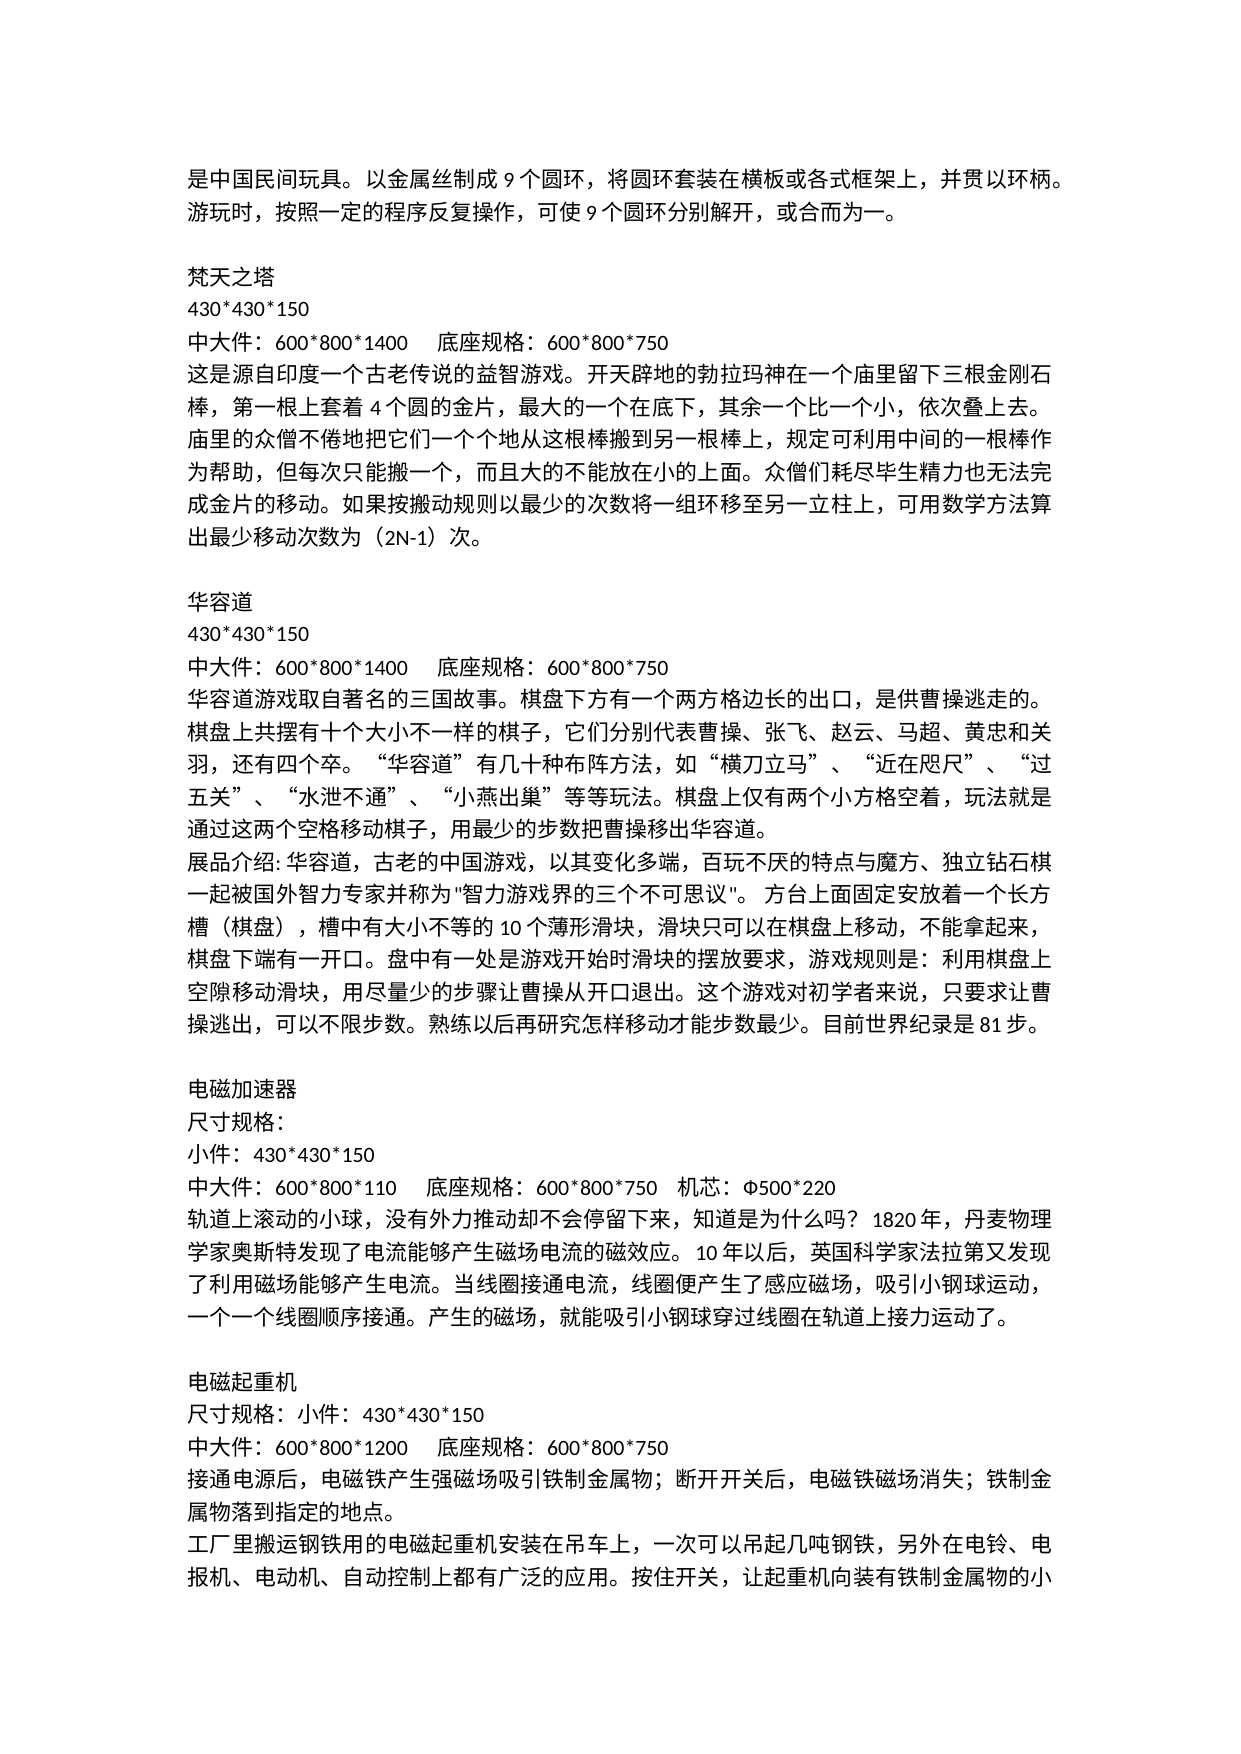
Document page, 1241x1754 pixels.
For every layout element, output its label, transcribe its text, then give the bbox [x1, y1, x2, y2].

text 尺寸规格：小件：430*430*150 [187, 1397, 1053, 1429]
text 430*430*150 [187, 617, 1053, 649]
text 华容道游戏取自著名的三国故事。棋盘下方有一个两方格边长的出口，是供曹操逃走的。棋盘上共摆有十个大小不一样的棋子，它们分别代表曹操、张飞、赵云、马超、黄忠和关羽，还有四个卒。“华容道”有几十种布阵方法，如“横刀立马”、“近在咫尺”、“过五关”、“水泄不通”、“小燕出巢”等等玩法。棋盘上仅有两个小方格空着，玩法就是通过这两个空格移动棋子，用最少的步数把曹操移出华容道。 [187, 682, 1053, 844]
text 430*430*150 [187, 292, 1053, 324]
text 中大件：600*800*1400 底座规格：600*800*750 [187, 324, 1053, 357]
text 电磁加速器 [187, 1072, 1053, 1104]
text 尺寸规格： [187, 1104, 1053, 1137]
text 华容道 [187, 584, 1053, 617]
text 接通电源后，电磁铁产生强磁场吸引铁制金属物；断开开关后，电磁铁磁场消失；铁制金属物落到指定的地点。 [187, 1462, 1053, 1527]
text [187, 1527, 1053, 1592]
text 电磁起重机 [187, 1364, 1053, 1397]
text 中大件：600*800*1200 底座规格：600*800*750 [187, 1429, 1053, 1462]
text 这是源自印度一个古老传说的益智游戏。开天辟地的勃拉玛神在一个庙里留下三根金刚石棒，第一根上套着4个圆的金片，最大的一个在底下，其余一个比一个小，依次叠上去。庙里的众僧不倦地把它们一个个地从这根棒搬到另一根棒上，规定可利用中间的一根棒作为帮助，但每次只能搬一个，而且大的不能放在小的上面。众僧们耗尽毕生精力也无法完成金片的移动。如果按搬动规则以最少的次数将一组环移至另一立柱上，可用数学方法算出最少移动次数为（2N-1）次。 [187, 357, 1053, 552]
text 中大件：600*800*110 底座规格：600*800*750 机芯：Ф500*220 [187, 1169, 1053, 1202]
text 是中国民间玩具。以金属丝制成9个圆环，将圆环套装在横板或各式框架上，并贯以环柄。游玩时，按照一定的程序反复操作，可使9个圆环分别解开，或合而为一。 [187, 162, 1053, 227]
text 中大件：600*800*1400 底座规格：600*800*750 [187, 649, 1053, 682]
text 梵天之塔 [187, 259, 1053, 292]
text 小件：430*430*150 [187, 1137, 1053, 1169]
text 轨道上滚动的小球，没有外力推动却不会停留下来，知道是为什么吗？1820年，丹麦物理学家奥斯特发现了电流能够产生磁场电流的磁效应。10年以后，英国科学家法拉第又发现了利用磁场能够产生电流。当线圈接通电流，线圈便产生了感应磁场，吸引小钢球运动，一个一个线圈顺序接通。产生的磁场，就能吸引小钢球穿过线圈在轨道上接力运动了。 [187, 1202, 1053, 1332]
text 展品介绍: 华容道，古老的中国游戏，以其变化多端，百玩不厌的特点与魔方、独立钻石棋一起被国外智力专家并称为"智力游戏界的三个不可思议"。 方台上面固定安放着一个长方槽（棋盘），槽中有大小不等的10个薄形滑块，滑块只可以在棋盘上移动，不能拿起来，棋盘下端有一开口。盘中有一处是游戏开始时滑块的摆放要求，游戏规则是：利用棋盘上空隙移动滑块，用尽量少的步骤让曹操从开口退出。这个游戏对初学者来说，只要求让曹操逃出，可以不限步数。熟练以后再研究怎样移动才能步数最少。目前世界纪录是81步。 [187, 844, 1053, 1039]
